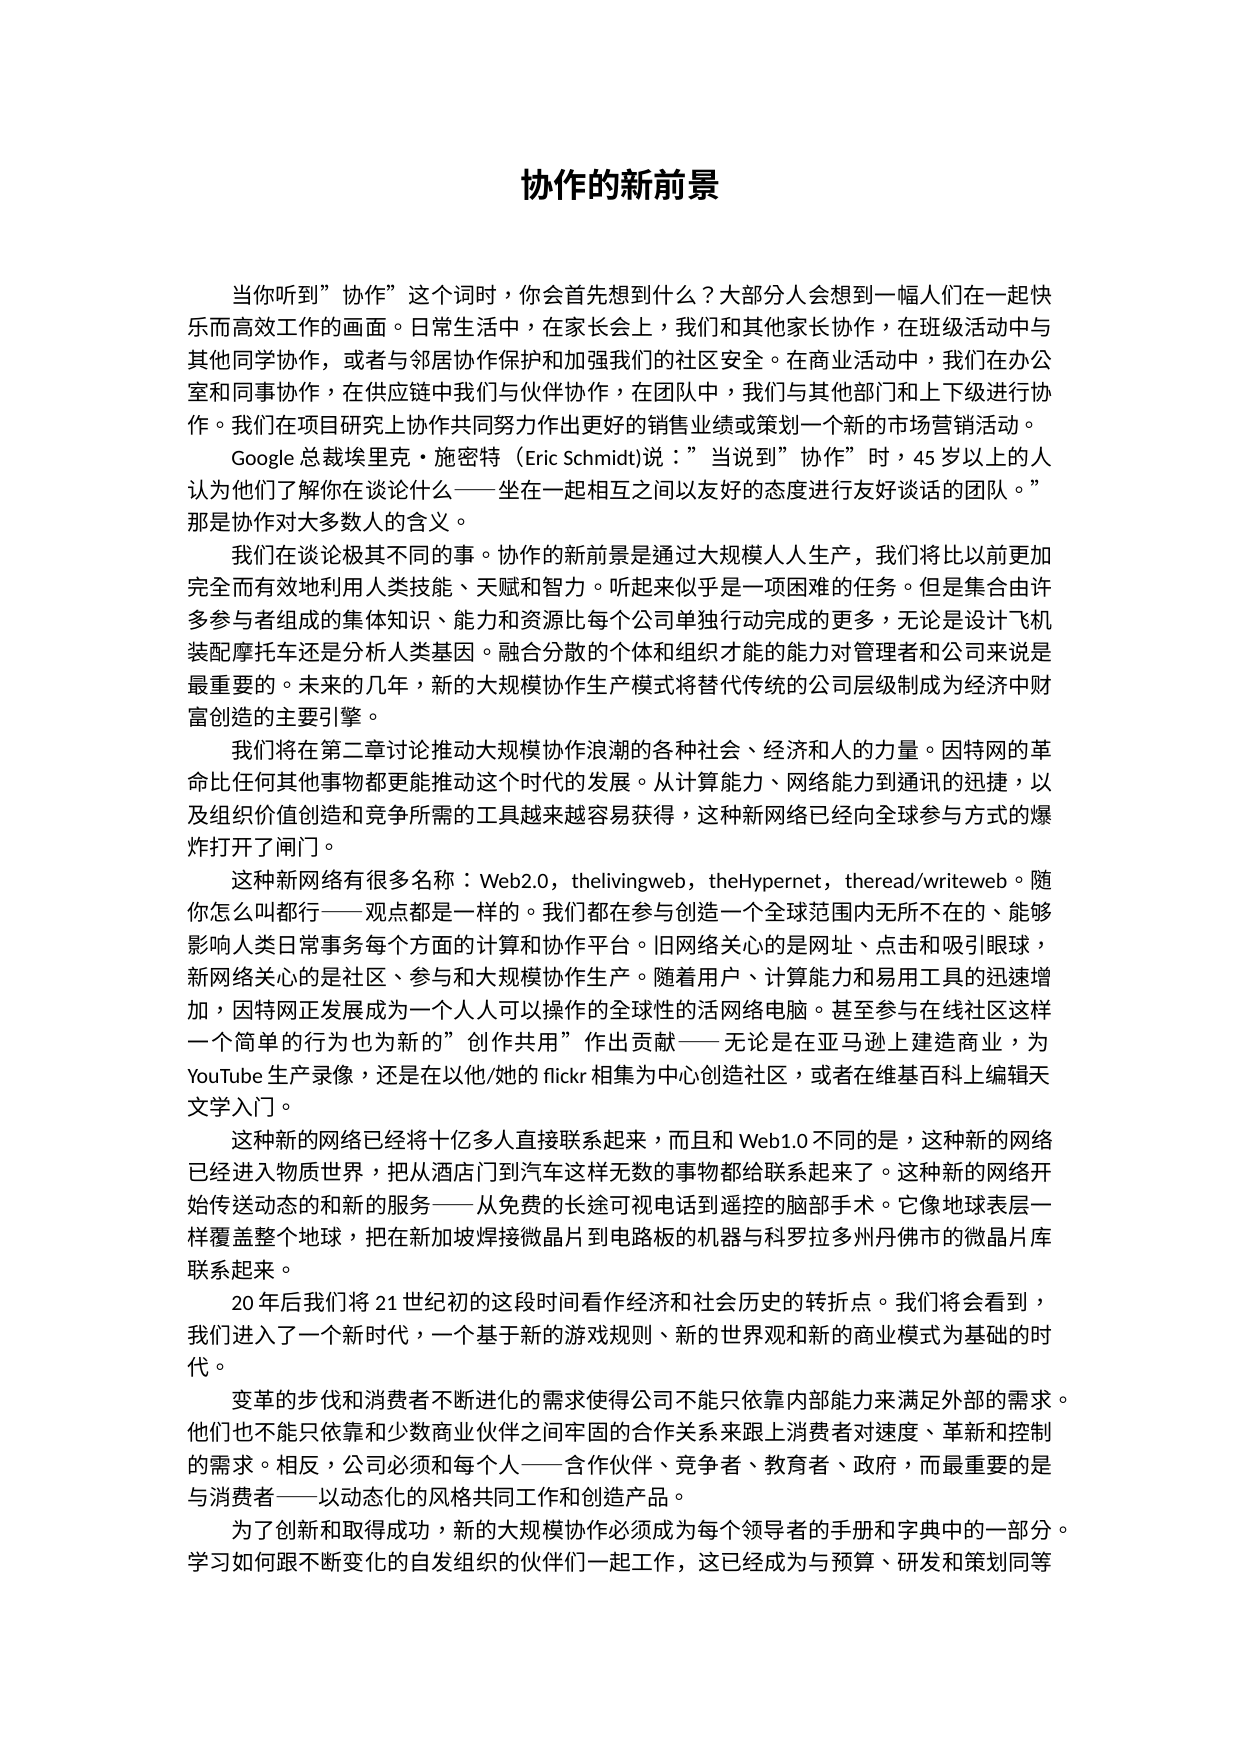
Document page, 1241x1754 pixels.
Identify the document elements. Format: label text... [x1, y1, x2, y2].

text 我们在谈论极其不同的事。协作的新前景是通过大规模人人生产，我们将比以前更加完全而有效地利用人类技能、天赋和智力。听起来似乎是一项困难的任务。但是集合由许多参与者组成的集体知识、能力和资源比每个公司单独行动完成的更多，无论是设计飞机、装配摩托车还是分析人类基因。融合分散的个体和组织才能的能力对管理者和公司来说是最重要的。未来的几年，新的大规模协作生产模式将替代传统的公司层级制成为经济中财富创造的主要引擎。 [187, 537, 1053, 732]
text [187, 1512, 1053, 1577]
text 这种新网络有很多名称：Web2.0，thelivingweb，theHypernet，theread/writeweb。随你怎么叫都行——观点都是一样的。我们都在参与创造一个全球范围内无所不在的、能够影响人类日常事务每个方面的计算和协作平台。旧网络关心的是网址、点击和吸引眼球，新网络关心的是社区、参与和大规模协作生产。随着用户、计算能力和易用工具的迅速增加，因特网正发展成为一个人人可以操作的全球性的活网络电脑。甚至参与在线社区这样一个简单的行为也为新的”创作共用”作出贡献——无论是在亚马逊上建造商业，为YouTube生产录像，还是在以他/她的flickr相集为中心创造社区，或者在维基百科上编辑天文学入门。 [187, 862, 1053, 1122]
text 我们将在第二章讨论推动大规模协作浪潮的各种社会、经济和人的力量。因特网的革命比任何其他事物都更能推动这个时代的发展。从计算能力、网络能力到通讯的迅捷，以及组织价值创造和竞争所需的工具越来越容易获得，这种新网络已经向全球参与方式的爆炸打开了闸门。 [187, 732, 1053, 862]
text 20年后我们将21世纪初的这段时间看作经济和社会历史的转折点。我们将会看到，我们进入了一个新时代，一个基于新的游戏规则、新的世界观和新的商业模式为基础的时代。 [187, 1285, 1053, 1382]
text 变革的步伐和消费者不断进化的需求使得公司不能只依靠内部能力来满足外部的需求。他们也不能只依靠和少数商业伙伴之间牢固的合作关系来跟上消费者对速度、革新和控制的需求。相反，公司必须和每个人——含作伙伴、竞争者、教育者、政府，而最重要的是与消费者——以动态化的风格共同工作和创造产品。 [187, 1382, 1053, 1512]
subtitle 协作的新前景 [187, 150, 1053, 215]
text 这种新的网络已经将十亿多人直接联系起来，而且和Web1.0不同的是，这种新的网络已经进入物质世界，把从酒店门到汽车这样无数的事物都给联系起来了。这种新的网络开始传送动态的和新的服务——从免费的长途可视电话到遥控的脑部手术。它像地球表层一样覆盖整个地球，把在新加坡焊接微晶片到电路板的机器与科罗拉多州丹佛市的微晶片库联系起来。 [187, 1122, 1053, 1285]
text Google总裁埃里克•施密特（Eric Schmidt)说：”当说到”协作”时，45岁以上的人认为他们了解你在谈论什么——坐在一起相互之间以友好的态度进行友好谈话的团队。”那是协作对大多数人的含义。 [187, 440, 1053, 537]
text 当你听到”协作”这个词时，你会首先想到什么？大部分人会想到一幅人们在一起快乐而高效工作的画面。日常生活中，在家长会上，我们和其他家长协作，在班级活动中与其他同学协作，或者与邻居协作保护和加强我们的社区安全。在商业活动中，我们在办公室和同事协作，在供应链中我们与伙伴协作，在团队中，我们与其他部门和上下级进行协作。我们在项目研究上协作共同努力作出更好的销售业绩或策划一个新的市场营销活动。 [187, 277, 1053, 440]
